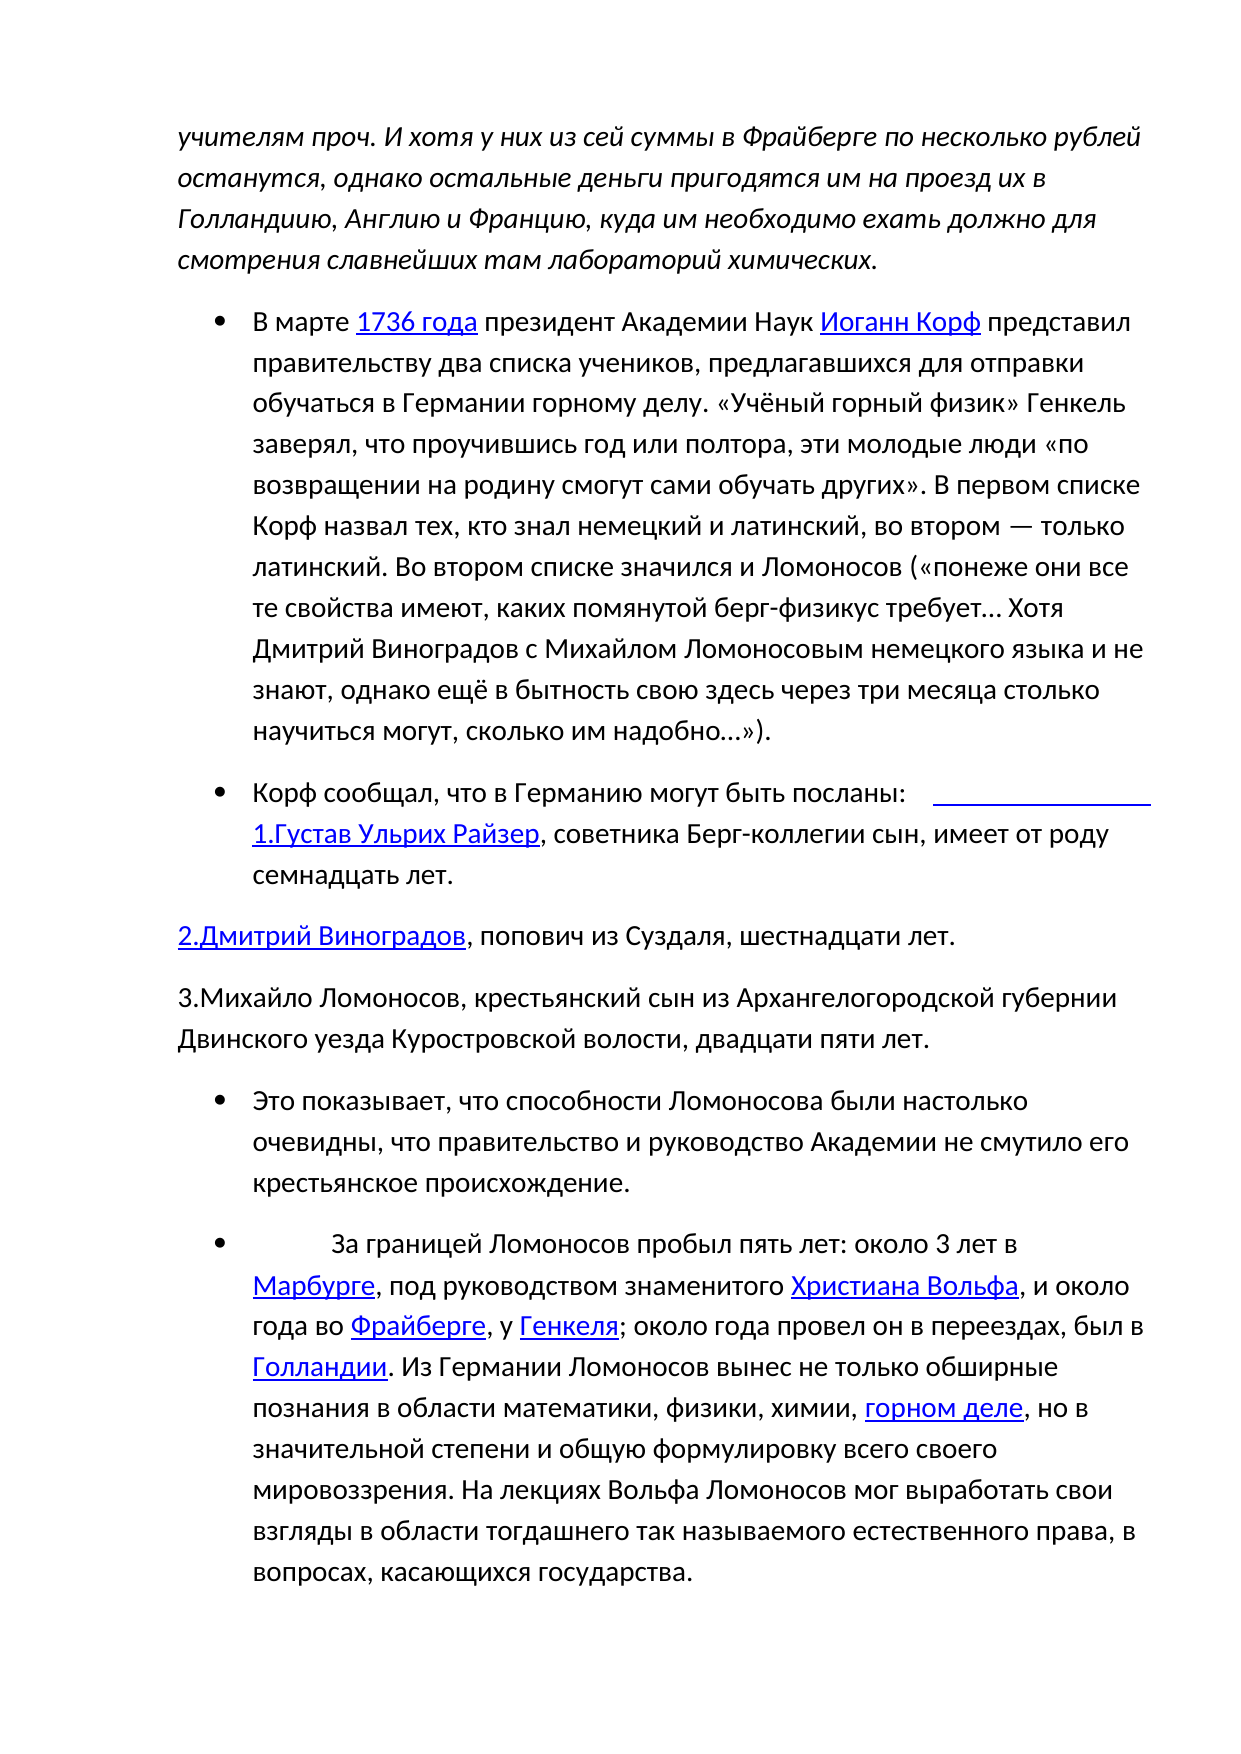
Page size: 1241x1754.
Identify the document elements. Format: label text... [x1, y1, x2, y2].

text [177, 118, 1152, 277]
text 2.Дмитрий Виноградов, попович из Суздаля, шестнадцати лет. [177, 917, 1152, 953]
list Корф сообщал, что в Германию могут быть посланы: 1.Густав Ульрих Райзер, советника Берг-коллегии сын, имеет от роду семнадцать лет. [215, 774, 1152, 891]
text 3.Михайло Ломоносов, крестьянский сын из Архангелогородской губернии Двинского уезда Куростровской волости, двадцати пяти лет. [177, 979, 1152, 1056]
list За границей Ломоносов пробыл пять лет: около 3 лет в Марбурге, под руководством знаменитого Христиана Вольфа, и около года во Фрайберге, у Генкеля; около года провел он в переездах, был в Голландии. Из Германии Ломоносов вынес не только обширные познания в области математики, физики, химии, горном деле, но в значительной степени и общую формулировку всего своего мировоззрения. На лекциях Вольфа Ломоносов мог выработать свои взгляды в области тогдашнего так называемого естественного права, в вопросах, касающихся государства. [215, 1226, 1152, 1589]
list В марте 1736 года президент Академии Наук Иоганн Корф представил правительству два списка учеников, предлагавшихся для отправки обучаться в Германии горному делу. «Учёный горный физик» Генкель заверял, что проучившись год или полтора, эти молодые люди «по возвращении на родину смогут сами обучать других». В первом списке Корф назвал тех, кто знал немецкий и латинский, во втором — только латинский. Во втором списке значился и Ломоносов («понеже они все те свойства имеют, каких помянутой берг-физикус требует… Хотя Дмитрий Виноградов с Михайлом Ломоносовым немецкого языка и не знают, однако ещё в бытность свою здесь через три месяца столько научиться могут, сколько им надобно…»). [215, 303, 1152, 748]
list Это показывает, что способности Ломоносова были настолько очевидны, что правительство и руководство Академии не смутило его крестьянское происхождение. [215, 1082, 1152, 1199]
